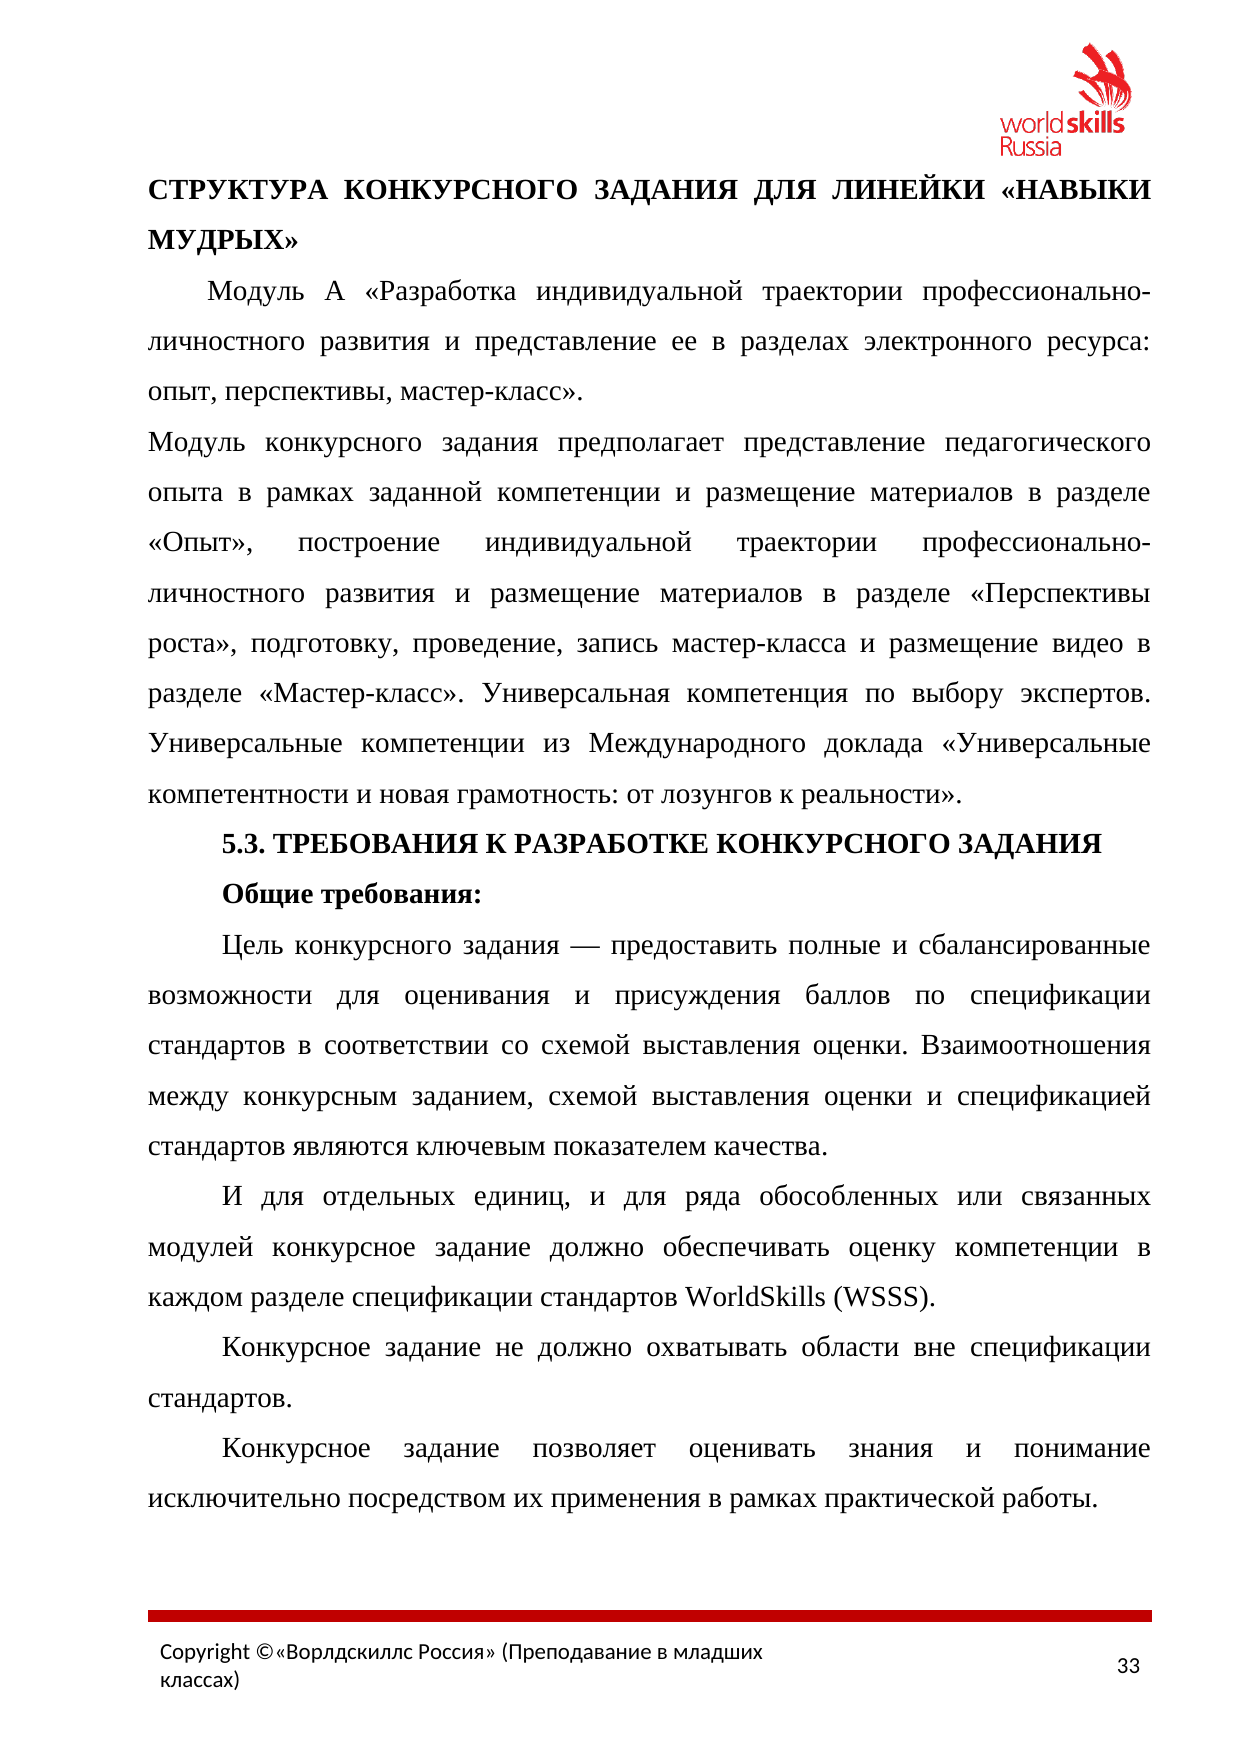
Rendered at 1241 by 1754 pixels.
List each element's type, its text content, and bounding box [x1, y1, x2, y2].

text И для отдельных единиц, и для ряда обособленных или связанных модулей конкурсное задание должно обеспечивать оценку компетенции в каждом разделе спецификации стандартов WorldSkills (WSSS). [148, 1178, 1152, 1313]
text Цель конкурсного задания — предоставить полные и сбалансированные возможности для оценивания и присуждения баллов по спецификации стандартов в соответствии со схемой выставления оценки. Взаимоотношения между конкурсным заданием, схемой выставления оценки и спецификацией стандартов являются ключевым показателем качества. [148, 927, 1152, 1162]
text Модуль конкурсного задания предполагает представление педагогического опыта в рамках заданной компетенции и размещение материалов в разделе «Опыт», построение индивидуальной траектории профессионально-личностного развития и размещение материалов в разделе «Перспективы роста», подготовку, проведение, запись мастер-класса и размещение видео в разделе «Мастер-класс». Универсальная компетенция по выбору экспертов. Универсальные компетенции из Международного доклада «Универсальные компетентности и новая грамотность: от лозунгов к реальности». [148, 424, 1152, 809]
text Модуль А «Разработка индивидуальной траектории профессионально-личностного развития и представление ее в разделах электронного ресурса: опыт, перспективы, мастер-класс». [148, 273, 1152, 407]
text СТРУКТУРА КОНКУРСНОГО ЗАДАНИЯ ДЛЯ ЛИНЕЙКИ «НАВЫКИ МУДРЫХ» [148, 118, 1152, 256]
picture [1000, 42, 1157, 156]
text Конкурсное задание позволяет оценивать знания и понимание исключительно посредством их применения в рамках практической работы. [148, 1430, 1152, 1514]
text 5.3. ТРЕБОВАНИЯ К РАЗРАБОТКЕ КОНКУРСНОГО ЗАДАНИЯ [148, 826, 1152, 860]
text Общие требования: [148, 877, 1152, 910]
text Конкурсное задание не должно охватывать области вне спецификации стандартов. [148, 1329, 1152, 1413]
